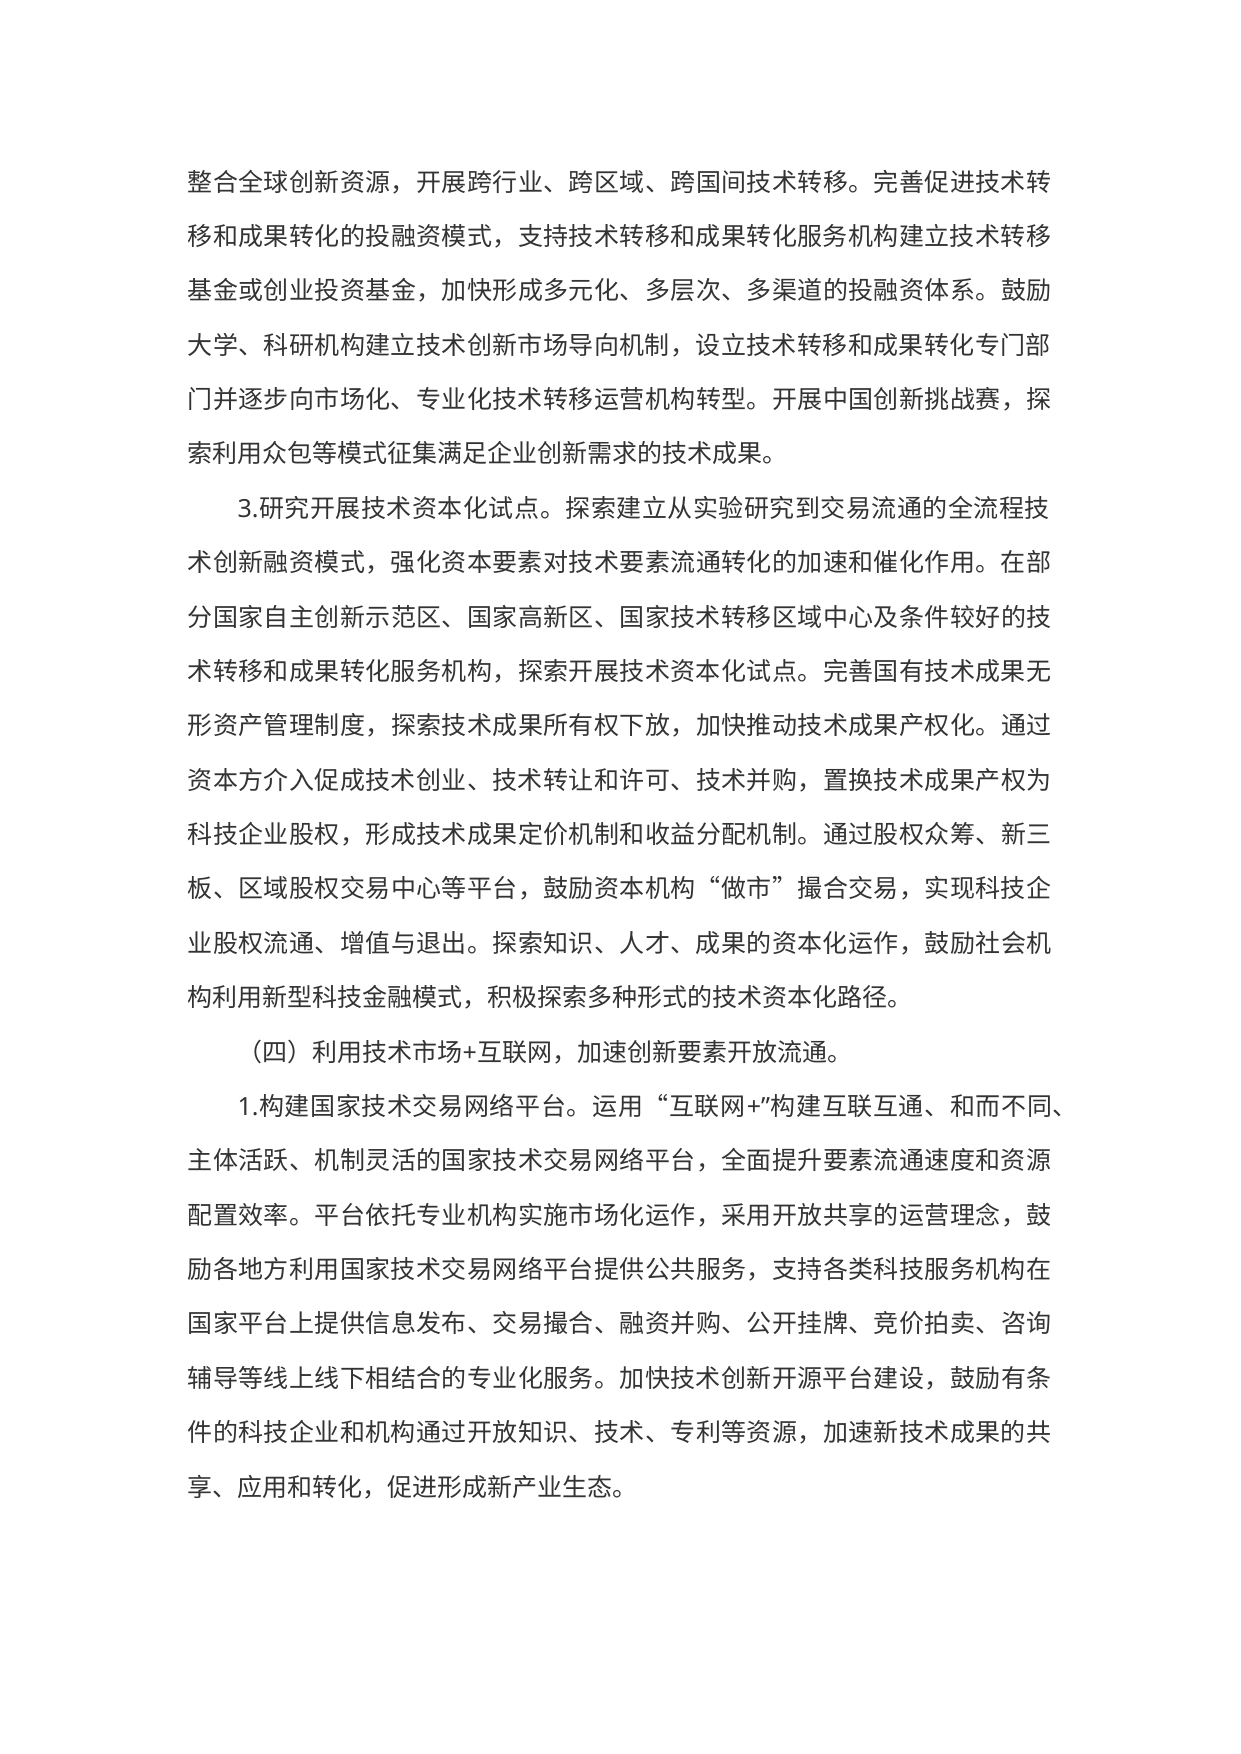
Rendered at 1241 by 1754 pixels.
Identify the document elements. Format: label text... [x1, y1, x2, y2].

text 1.构建国家技术交易网络平台。运用“互联网+”构建互联互通、和而不同、主体活跃、机制灵活的国家技术交易网络平台，全面提升要素流通速度和资源配置效率。平台依托专业机构实施市场化运作，采用开放共享的运营理念，鼓励各地方利用国家技术交易网络平台提供公共服务，支持各类科技服务机构在国家平台上提供信息发布、交易撮合、融资并购、公开挂牌、竞价拍卖、咨询辅导等线上线下相结合的专业化服务。加快技术创新开源平台建设，鼓励有条件的科技企业和机构通过开放知识、技术、专利等资源，加速新技术成果的共享、应用和转化，促进形成新产业生态。 [187, 1086, 1053, 1503]
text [187, 162, 1053, 470]
text 3.研究开展技术资本化试点。探索建立从实验研究到交易流通的全流程技术创新融资模式，强化资本要素对技术要素流通转化的加速和催化作用。在部分国家自主创新示范区、国家高新区、国家技术转移区域中心及条件较好的技术转移和成果转化服务机构，探索开展技术资本化试点。完善国有技术成果无形资产管理制度，探索技术成果所有权下放，加快推动技术成果产权化。通过资本方介入促成技术创业、技术转让和许可、技术并购，置换技术成果产权为科技企业股权，形成技术成果定价机制和收益分配机制。通过股权众筹、新三板、区域股权交易中心等平台，鼓励资本机构“做市”撮合交易，实现科技企业股权流通、增值与退出。探索知识、人才、成果的资本化运作，鼓励社会机构利用新型科技金融模式，积极探索多种形式的技术资本化路径。 [187, 488, 1053, 1014]
text （四）利用技术市场+互联网，加速创新要素开放流通。 [187, 1032, 1053, 1068]
